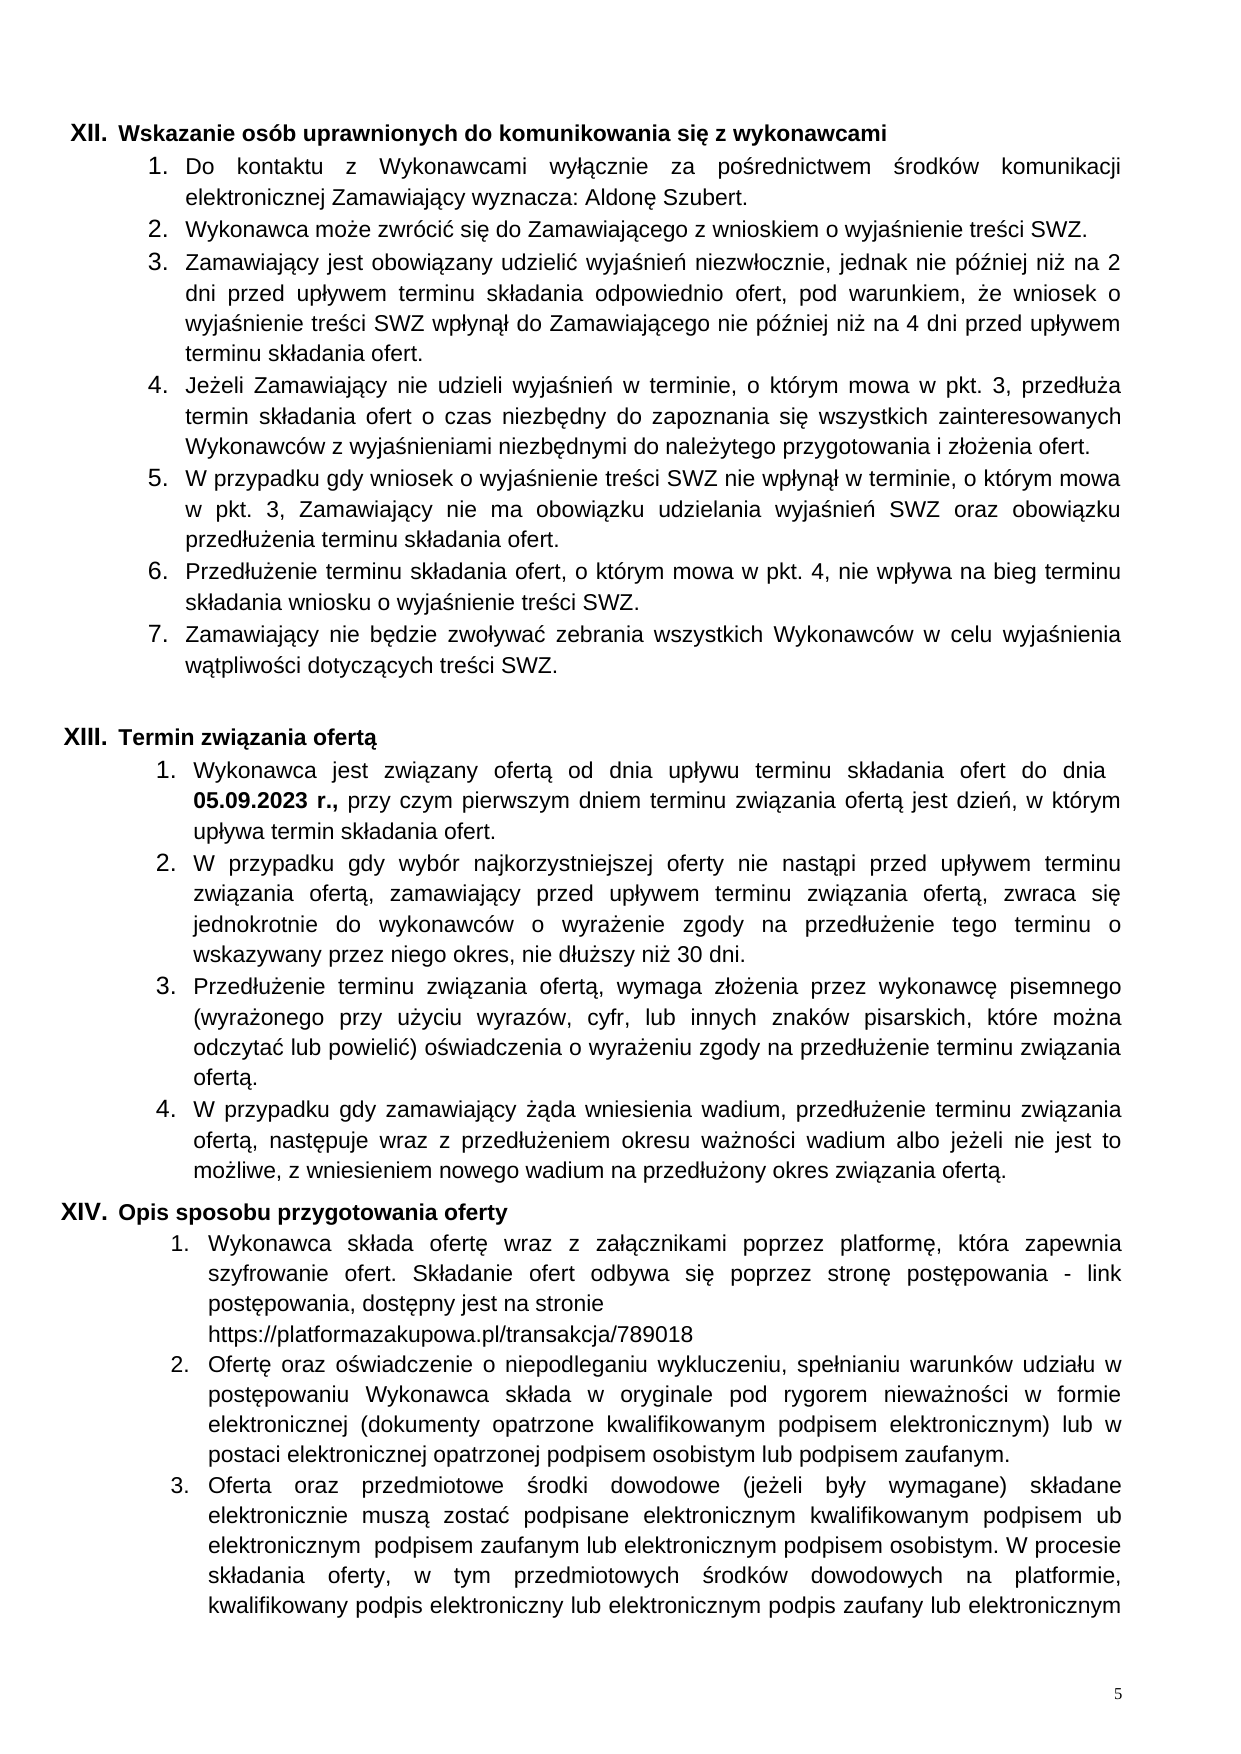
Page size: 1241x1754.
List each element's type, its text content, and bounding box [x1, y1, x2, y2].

list Wykonawca składa ofertę wraz z załącznikami poprzez platformę, która zapewnia szyfrowanie ofert. Składanie ofert odbywa się poprzez stronę postępowania - link postępowania, dostępny jest na stronie [170, 1230, 1122, 1317]
list Wykonawca jest związany ofertą od dnia upływu terminu składania ofert do dnia 05.09.2023 r., przy czym pierwszym dniem terminu związania ofertą jest dzień, w którym upływa termin składania ofert. [156, 755, 1122, 844]
list W przypadku gdy wybór najkorzystniejszej oferty nie nastąpi przed upływem terminu związania ofertą, zamawiający przed upływem terminu związania ofertą, zwraca się jednokrotnie do wykonawców o wyrażenie zgody na przedłużenie tego terminu o wskazywany przez niego okres, nie dłuższy niż 30 dni. [156, 848, 1122, 967]
list Jeżeli Zamawiający nie udzieli wyjaśnień w terminie, o którym mowa w pkt. 3, przedłuża termin składania ofert o czas niezbędny do zapoznania się wszystkich zainteresowanych Wykonawców z wyjaśnieniami niezbędnymi do należytego przygotowania i złożenia ofert. [148, 370, 1122, 459]
list Zamawiający nie będzie zwoływać zebrania wszystkich Wykonawców w celu wyjaśnienia wątpliwości dotyczących treści SWZ. [148, 619, 1122, 678]
list Przedłużenie terminu związania ofertą, wymaga złożenia przez wykonawcę pisemnego (wyrażonego przy użyciu wyrazów, cyfr, lub innych znaków pisarskich, które można odczytać lub powielić) oświadczenia o wyrażeniu zgody na przedłużenie terminu związania ofertą. [156, 971, 1122, 1090]
list Wykonawca może zwrócić się do Zamawiającego z wnioskiem o wyjaśnienie treści SWZ. [148, 214, 1122, 243]
subtitle Termin związania ofertą [108, 722, 1109, 751]
list Ofertę oraz oświadczenie o niepodleganiu wykluczeniu, spełnianiu warunków udziału w postępowaniu Wykonawca składa w oryginale pod rygorem nieważności w formie elektronicznej (dokumenty opatrzone kwalifikowanym podpisem elektronicznym) lub w postaci elektronicznej opatrzonej podpisem osobistym lub podpisem zaufanym. [170, 1351, 1122, 1468]
list Zamawiający jest obowiązany udzielić wyjaśnień niezwłocznie, jednak nie później niż na 2 dni przed upływem terminu składania odpowiednio ofert, pod warunkiem, że wniosek o wyjaśnienie treści SWZ wpłynął do Zamawiającego nie później niż na 4 dni przed upływem terminu składania ofert. [148, 247, 1122, 366]
text https://platformazakupowa.pl/transakcja/789018 [134, 1321, 1122, 1347]
list W przypadku gdy wniosek o wyjaśnienie treści SWZ nie wpłynął w terminie, o którym mowa w pkt. 3, Zamawiający nie ma obowiązku udzielania wyjaśnień SWZ oraz obowiązku przedłużenia terminu składania ofert. [148, 463, 1122, 552]
subtitle Opis sposobu przygotowania oferty [108, 1197, 1109, 1226]
subtitle Wskazanie osób uprawnionych do komunikowania się z wykonawcami [108, 118, 1109, 147]
list Przedłużenie terminu składania ofert, o którym mowa w pkt. 4, nie wpływa na bieg terminu składania wniosku o wyjaśnienie treści SWZ. [148, 556, 1122, 615]
list Do kontaktu z Wykonawcami wyłącznie za pośrednictwem środków komunikacji elektronicznej Zamawiający wyznacza: Aldonę Szubert. [148, 151, 1122, 210]
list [170, 1472, 1122, 1619]
list W przypadku gdy zamawiający żąda wniesienia wadium, przedłużenie terminu związania ofertą, następuje wraz z przedłużeniem okresu ważności wadium albo jeżeli nie jest to możliwe, z wniesieniem nowego wadium na przedłużony okres związania ofertą. [156, 1094, 1122, 1183]
